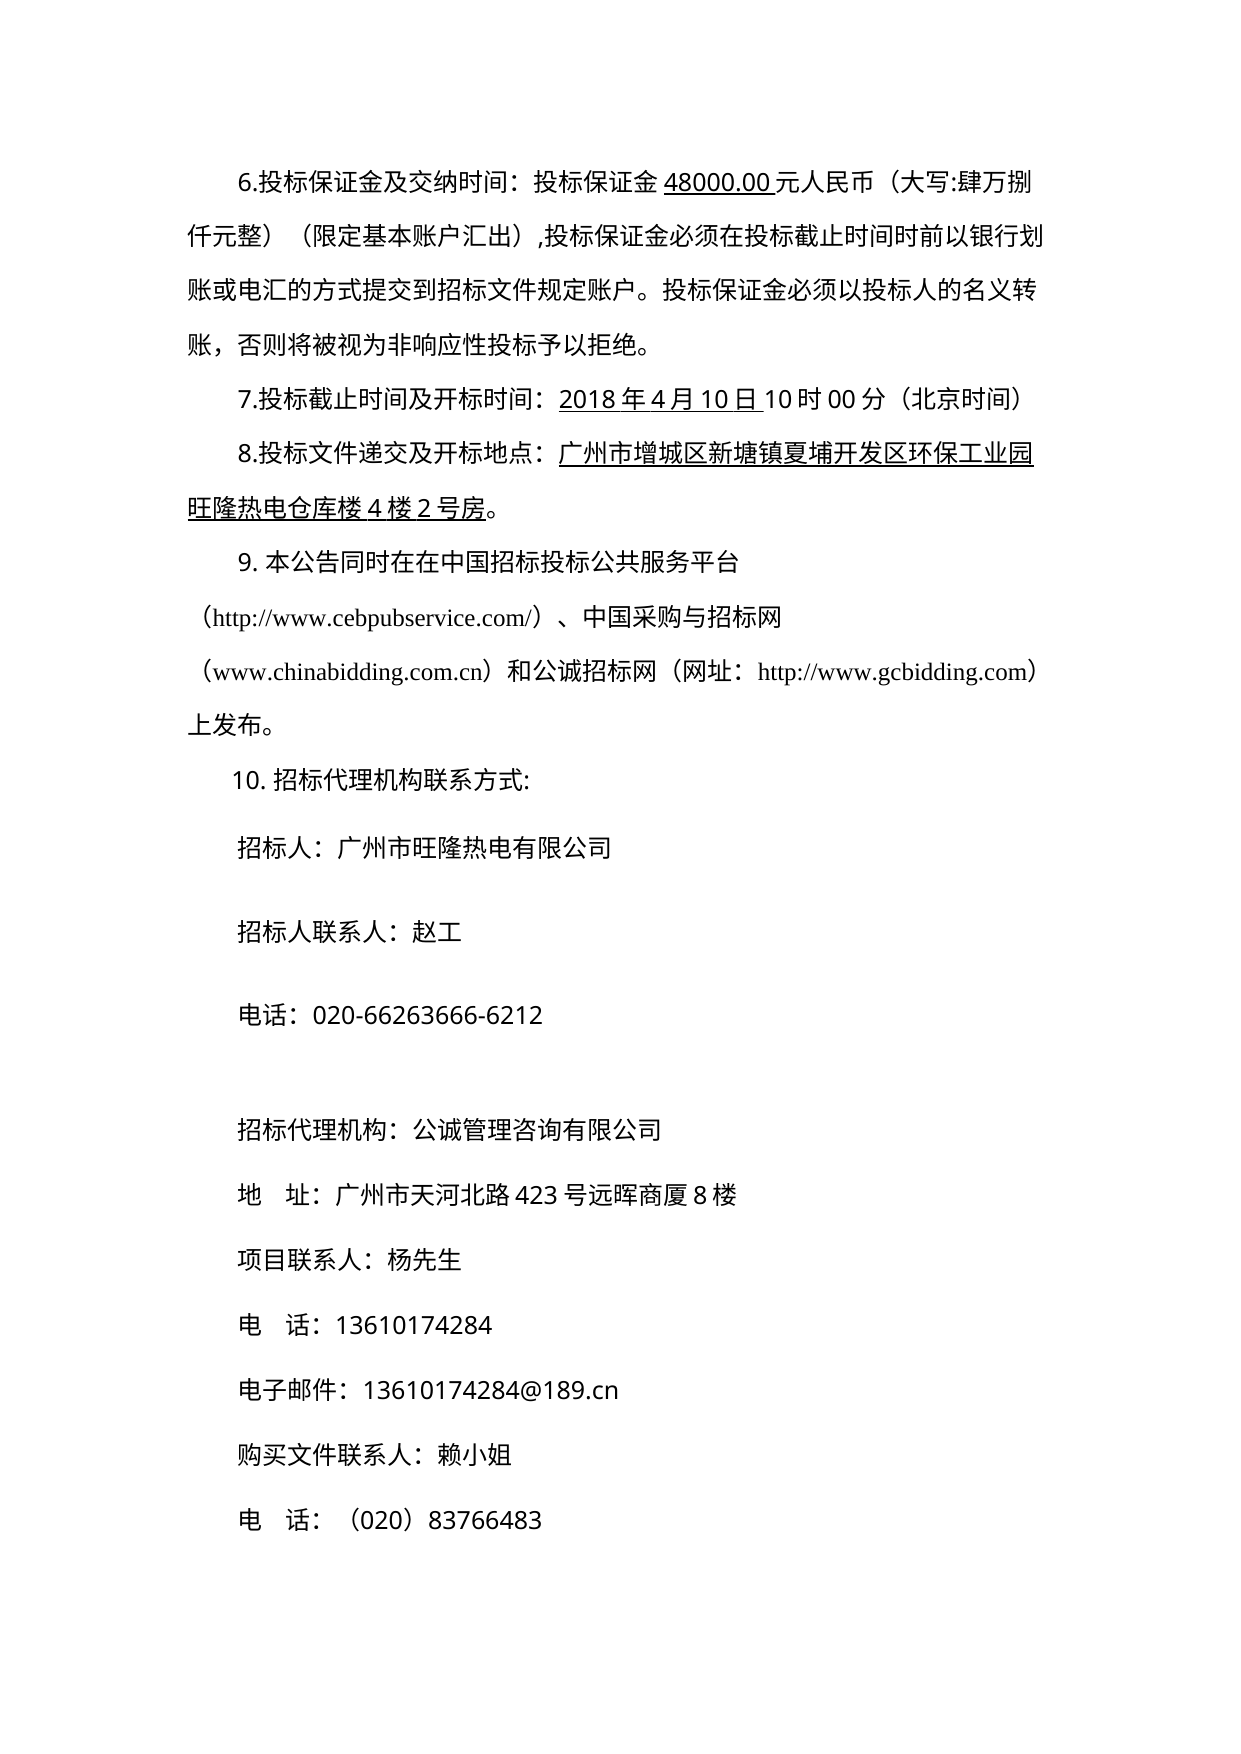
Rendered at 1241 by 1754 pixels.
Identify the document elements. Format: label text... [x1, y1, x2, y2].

text 8.投标文件递交及开标地点：广州市增城区新塘镇夏埔开发区环保工业园旺隆热电仓库楼4楼2号房。 [187, 434, 1053, 524]
text 电子邮件：13610174284@189.cn [187, 1356, 1053, 1421]
text 项目联系人：杨先生 [187, 1226, 1053, 1291]
text 7.投标截止时间及开标时间：2018年4月10日10时00分（北京时间） [187, 379, 1053, 416]
text 招标代理机构：公诚管理咨询有限公司 [187, 1096, 1053, 1161]
text 招标人：广州市旺隆热电有限公司 [187, 814, 1053, 879]
text 购买文件联系人：赖小姐 [187, 1421, 1053, 1486]
text 10. 招标代理机构联系方式: [231, 760, 1053, 796]
text 地 址：广州市天河北路423号远晖商厦8楼 [187, 1161, 1053, 1226]
text 电 话：13610174284 [187, 1291, 1053, 1356]
text 招标人联系人：赵工 [187, 898, 1053, 963]
text 9. 本公告同时在在中国招标投标公共服务平台（http://www.cebpubservice.com/）、中国采购与招标网（www.chinabidding.com.cn）和公诚招标网（网址：http://www.gcbidding.com）上发布。 [187, 543, 1053, 742]
text 电 话：（020）83766483 [187, 1486, 1053, 1551]
text 电话：020-66263666-6212 [187, 981, 1053, 1046]
text 6.投标保证金及交纳时间：投标保证金48000.00元人民币（大写:肆万捌仟元整）（限定基本账户汇出）,投标保证金必须在投标截止时间时前以银行划账或电汇的方式提交到招标文件规定账户。投标保证金必须以投标人的名义转账，否则将被视为非响应性投标予以拒绝。 [187, 162, 1053, 361]
